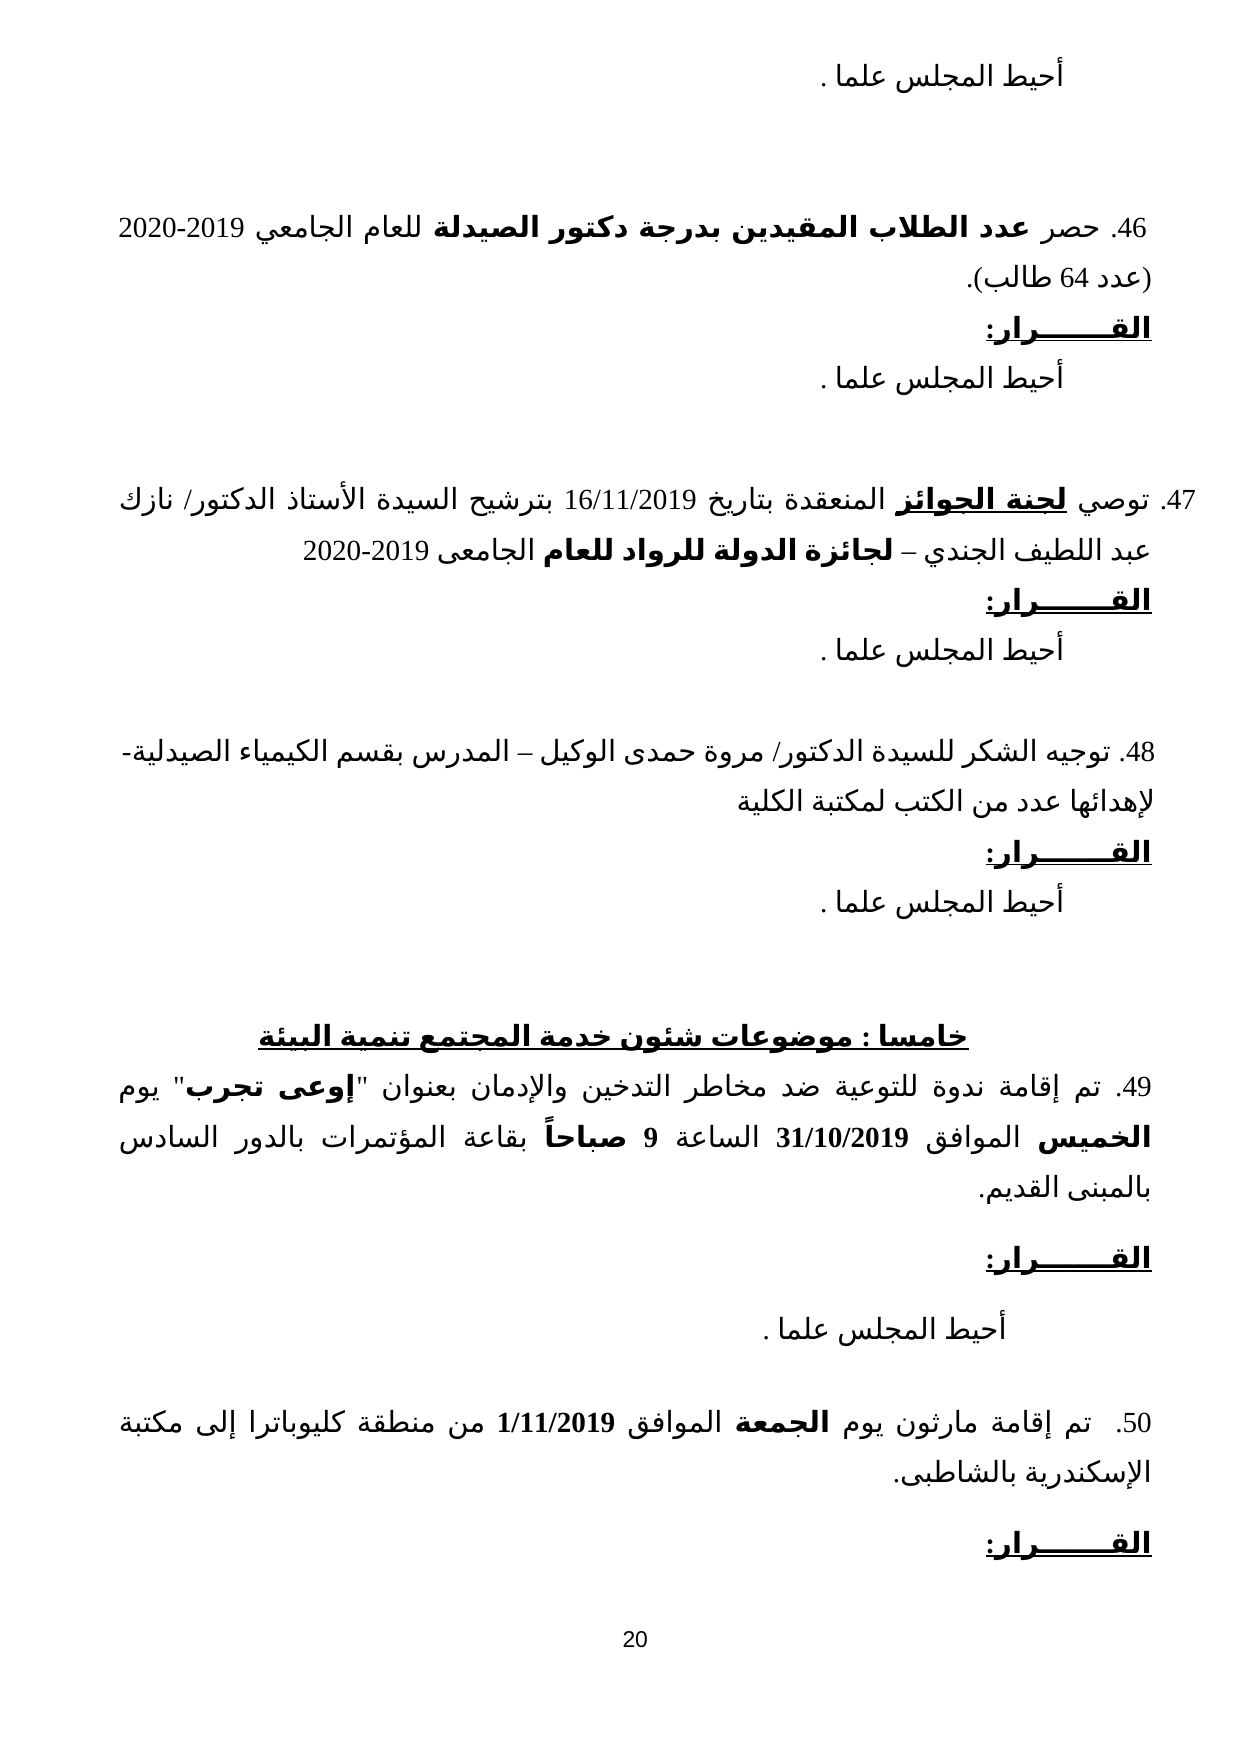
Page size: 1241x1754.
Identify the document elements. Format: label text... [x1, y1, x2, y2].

text القـــــــرار: [118, 583, 1152, 617]
text 46. حصر عدد الطلاب المقيدين بدرجة دكتور الصيدلة للعام الجامعي 2019-2020 (عدد 64 طالب). [118, 210, 1196, 294]
text أحيط المجلس علما . [118, 633, 1152, 667]
list أحيط المجلس علما . [118, 1312, 1109, 1346]
text 47. توصي لجنة الجوائز المنعقدة بتاريخ 16/11/2019 بترشيح السيدة الأستاذ الدكتور/ نازك عبد اللطيف الجندي – لجائزة الدولة للرواد للعام الجامعى 2019-2020 [118, 482, 1196, 566]
list خامسا : موضوعات شئون خدمة المجتمع تنمية البيئة [118, 1019, 1109, 1053]
text 50. تم إقامة مارثون يوم الجمعة الموافق 1/11/2019 من منطقة كليوباترا إلى مكتبة الإسكندرية بالشاطبى. [118, 1405, 1152, 1488]
text أحيط المجلس علما . [118, 361, 1152, 394]
text القـــــــرار: [118, 1526, 1152, 1560]
text 49. تم إقامة ندوة للتوعية ضد مخاطر التدخين والإدمان بعنوان "إوعى تجرب" يوم الخميس الموافق 31/10/2019 الساعة 9 صباحاً بقاعة المؤتمرات بالدور السادس بالمبنى القديم. [118, 1069, 1152, 1204]
text القـــــــرار: [118, 835, 1152, 868]
text أحيط المجلس علما . [118, 885, 1152, 918]
text 48. توجيه الشكر للسيدة الدكتور/ مروة حمدى الوكيل – المدرس بقسم الكيمياء الصيدلية- لإهدائها عدد من الكتب لمكتبة الكلية [118, 734, 1155, 818]
text القـــــــرار: [118, 311, 1152, 344]
text أحيط المجلس علما . [118, 59, 1152, 93]
text القـــــــرار: [118, 1241, 1152, 1275]
